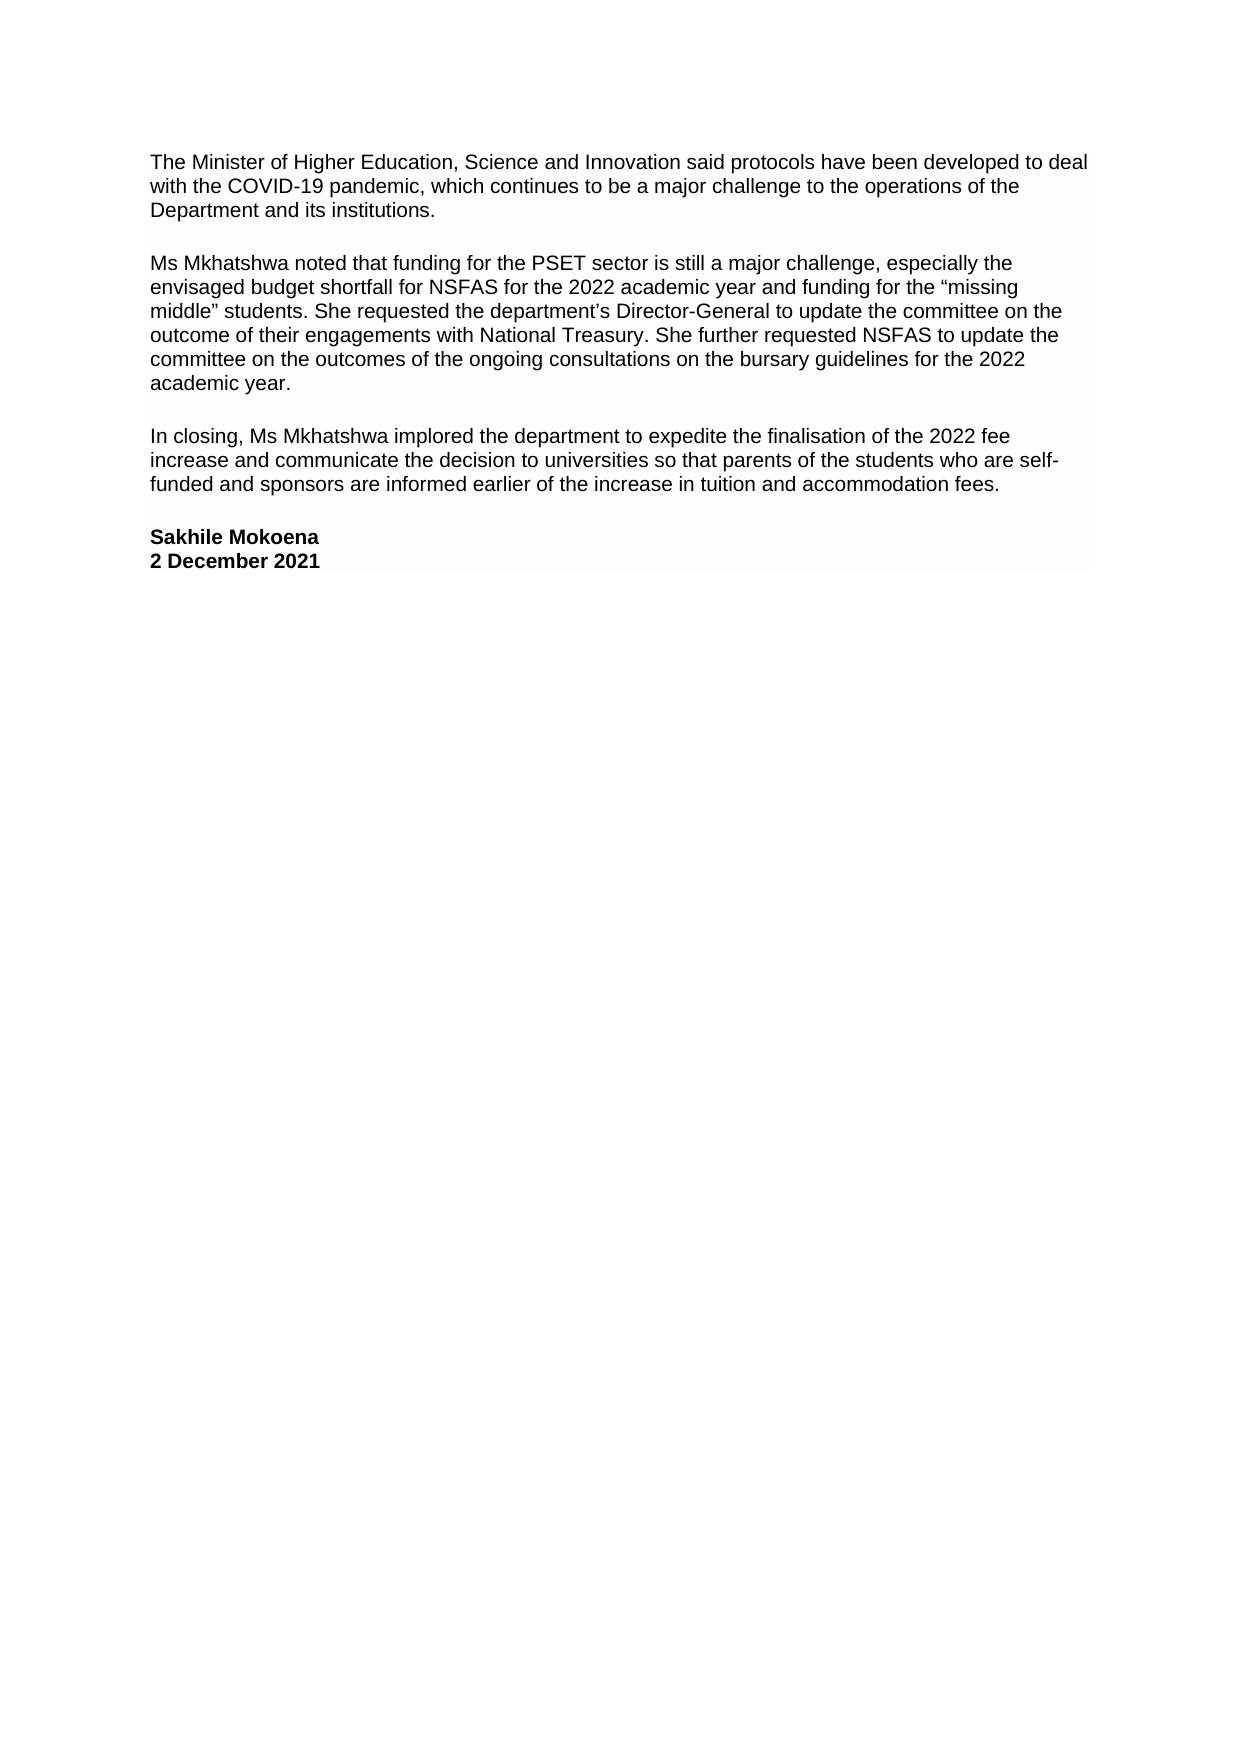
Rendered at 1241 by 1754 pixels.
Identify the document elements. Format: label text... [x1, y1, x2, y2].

text In closing, Ms Mkhatshwa implored the department to expedite the finalisation of the 2022 fee increase and communicate the decision to universities so that parents of the students who are self-funded and sponsors are informed earlier of the increase in tuition and accommodation fees. [150, 424, 1090, 496]
text Ms Mkhatshwa noted that funding for the PSET sector is still a major challenge, especially the envisaged budget shortfall for NSFAS for the 2022 academic year and funding for the “missing middle” students. She requested the department’s Director-General to update the committee on the outcome of their engagements with National Treasury. She further requested NSFAS to update the committee on the outcomes of the ongoing consultations on the bursary guidelines for the 2022 academic year. [150, 251, 1090, 395]
text The Minister of Higher Education, Science and Innovation said protocols have been developed to deal with the COVID-19 pandemic, which continues to be a major challenge to the operations of the Department and its institutions. [150, 150, 1090, 222]
text Sakhile Mokoena 2 December 2021 [150, 525, 1090, 573]
